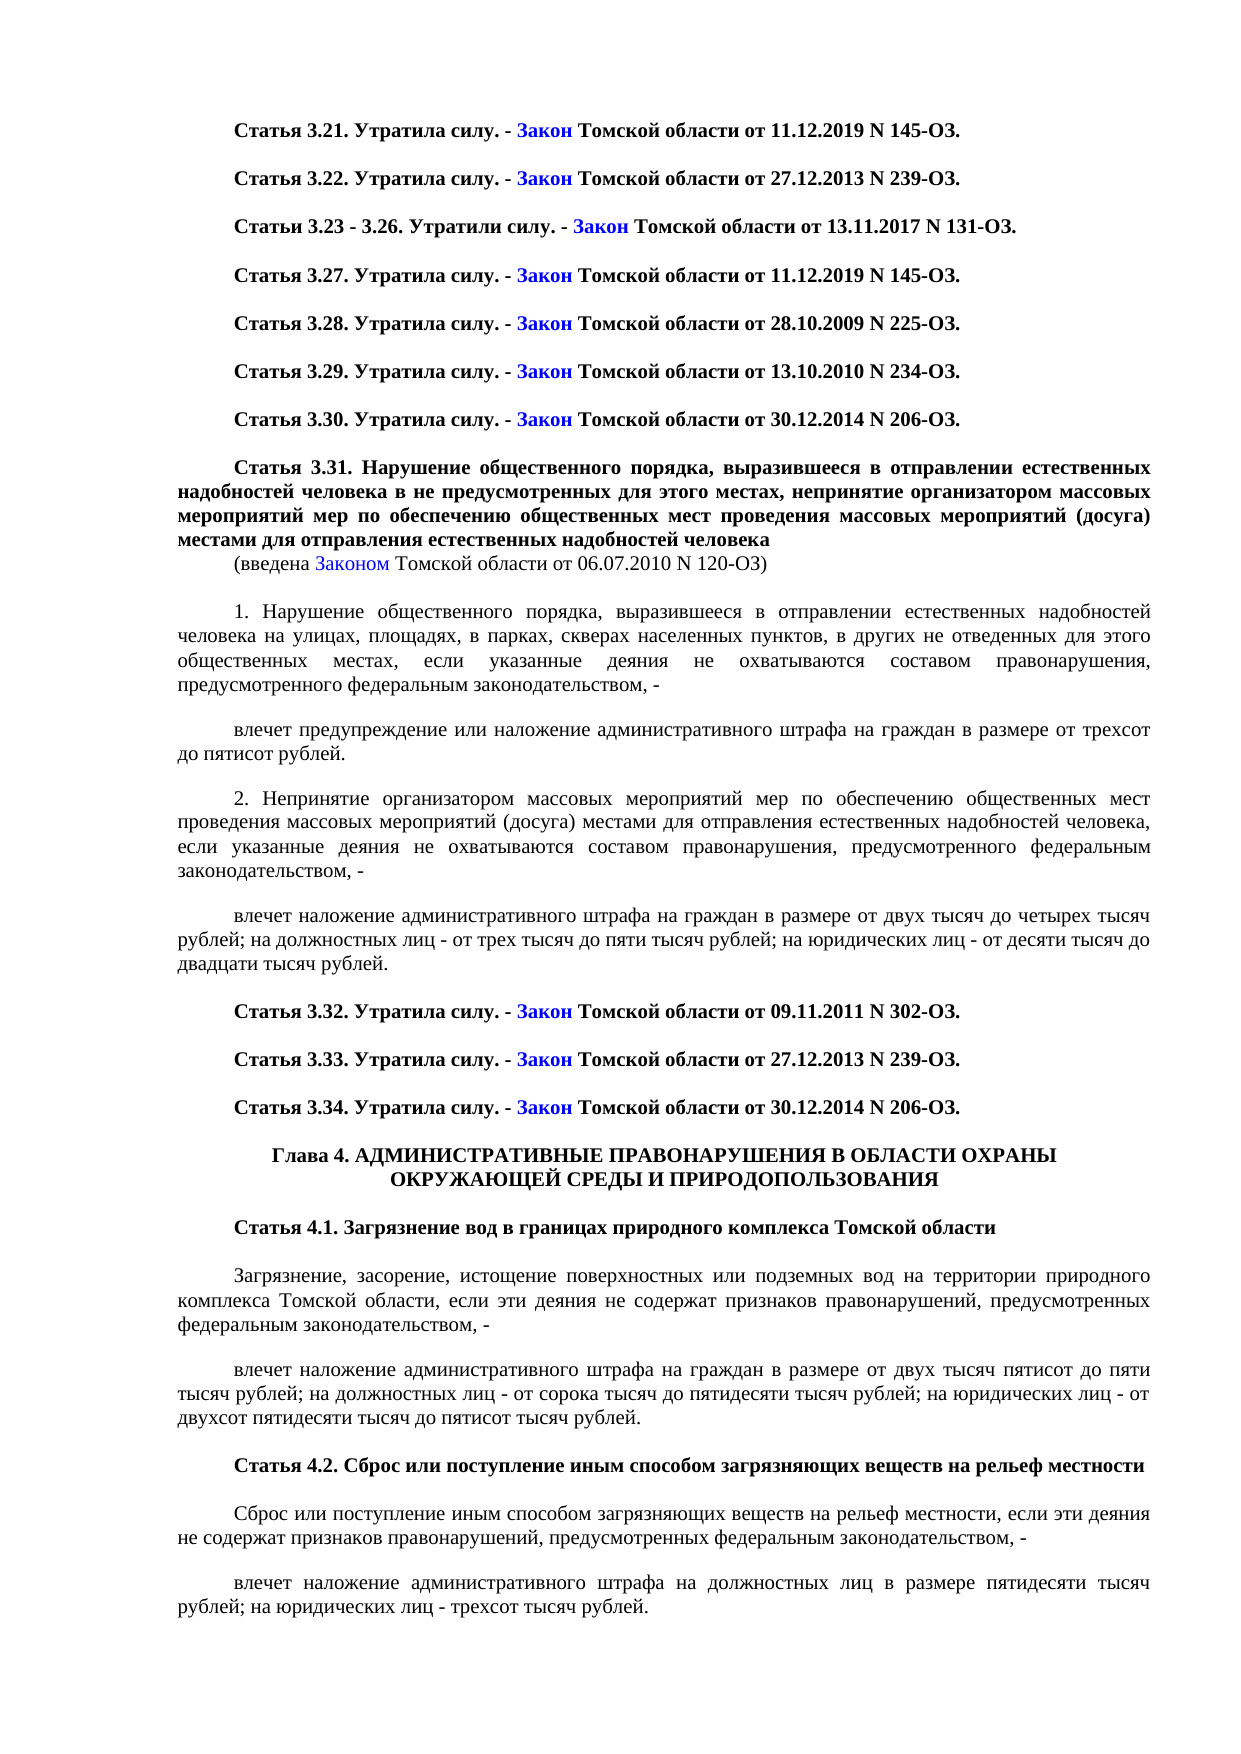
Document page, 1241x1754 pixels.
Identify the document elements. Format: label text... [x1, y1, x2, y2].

title Статья 3.28. Утратила силу. - Закон Томской области от 28.10.2009 N 225-ОЗ. [177, 311, 1152, 335]
text влечет предупреждение или наложение административного штрафа на граждан в размере от трехсот до пятисот рублей. [177, 716, 1152, 764]
text 1. Нарушение общественного порядка, выразившееся в отправлении естественных надобностей человека на улицах, площадях, в парках, скверах населенных пунктов, в других не отведенных для этого общественных местах, если указанные деяния не охватываются составом правонарушения, предусмотренного федеральным законодательством, - [177, 599, 1152, 696]
title Статья 3.29. Утратила силу. - Закон Томской области от 13.10.2010 N 234-ОЗ. [177, 359, 1152, 383]
title Статья 3.34. Утратила силу. - Закон Томской области от 30.12.2014 N 206-ОЗ. [177, 1095, 1152, 1119]
title Статья 3.21. Утратила силу. - Закон Томской области от 11.12.2019 N 145-ОЗ. [177, 118, 1152, 142]
title Статья 3.33. Утратила силу. - Закон Томской области от 27.12.2013 N 239-ОЗ. [177, 1047, 1152, 1071]
title Статья 3.22. Утратила силу. - Закон Томской области от 27.12.2013 N 239-ОЗ. [177, 166, 1152, 190]
text 2. Непринятие организатором массовых мероприятий мер по обеспечению общественных мест проведения массовых мероприятий (досуга) местами для отправления естественных надобностей человека, если указанные деяния не охватываются составом правонарушения, предусмотренного федеральным законодательством, - [177, 785, 1152, 882]
text (введена Законом Томской области от 06.07.2010 N 120-ОЗ) [177, 551, 1152, 575]
title Глава 4. АДМИНИСТРАТИВНЫЕ ПРАВОНАРУШЕНИЯ В ОБЛАСТИ ОХРАНЫ [177, 1143, 1152, 1167]
title Статья 4.2. Сброс или поступление иным способом загрязняющих веществ на рельеф местности [177, 1453, 1152, 1477]
text Загрязнение, засорение, истощение поверхностных или подземных вод на территории природного комплекса Томской области, если эти деяния не содержат признаков правонарушений, предусмотренных федеральным законодательством, - [177, 1263, 1152, 1336]
title ОКРУЖАЮЩЕЙ СРЕДЫ И ПРИРОДОПОЛЬЗОВАНИЯ [177, 1167, 1152, 1191]
text влечет наложение административного штрафа на граждан в размере от двух тысяч пятисот до пяти тысяч рублей; на должностных лиц - от сорока тысяч до пятидесяти тысяч рублей; на юридических лиц - от двухсот пятидесяти тысяч до пятисот тысяч рублей. [177, 1356, 1152, 1429]
title Статьи 3.23 - 3.26. Утратили силу. - Закон Томской области от 13.11.2017 N 131-ОЗ. [177, 214, 1152, 238]
title Статья 4.1. Загрязнение вод в границах природного комплекса Томской области [177, 1215, 1152, 1239]
text влечет наложение административного штрафа на должностных лиц в размере пятидесяти тысяч рублей; на юридических лиц - трехсот тысяч рублей. [177, 1570, 1152, 1618]
title Статья 3.31. Нарушение общественного порядка, выразившееся в отправлении естественных надобностей человека в не предусмотренных для этого местах, непринятие организатором массовых мероприятий мер по обеспечению общественных мест проведения массовых мероприятий (досуга) местами для отправления естественных надобностей человека [177, 455, 1152, 551]
title Статья 3.27. Утратила силу. - Закон Томской области от 11.12.2019 N 145-ОЗ. [177, 262, 1152, 287]
text влечет наложение административного штрафа на граждан в размере от двух тысяч до четырех тысяч рублей; на должностных лиц - от трех тысяч до пяти тысяч рублей; на юридических лиц - от десяти тысяч до двадцати тысяч рублей. [177, 902, 1152, 975]
title Статья 3.32. Утратила силу. - Закон Томской области от 09.11.2011 N 302-ОЗ. [177, 999, 1152, 1023]
text Сброс или поступление иным способом загрязняющих веществ на рельеф местности, если эти деяния не содержат признаков правонарушений, предусмотренных федеральным законодательством, - [177, 1501, 1152, 1549]
title Статья 3.30. Утратила силу. - Закон Томской области от 30.12.2014 N 206-ОЗ. [177, 407, 1152, 431]
